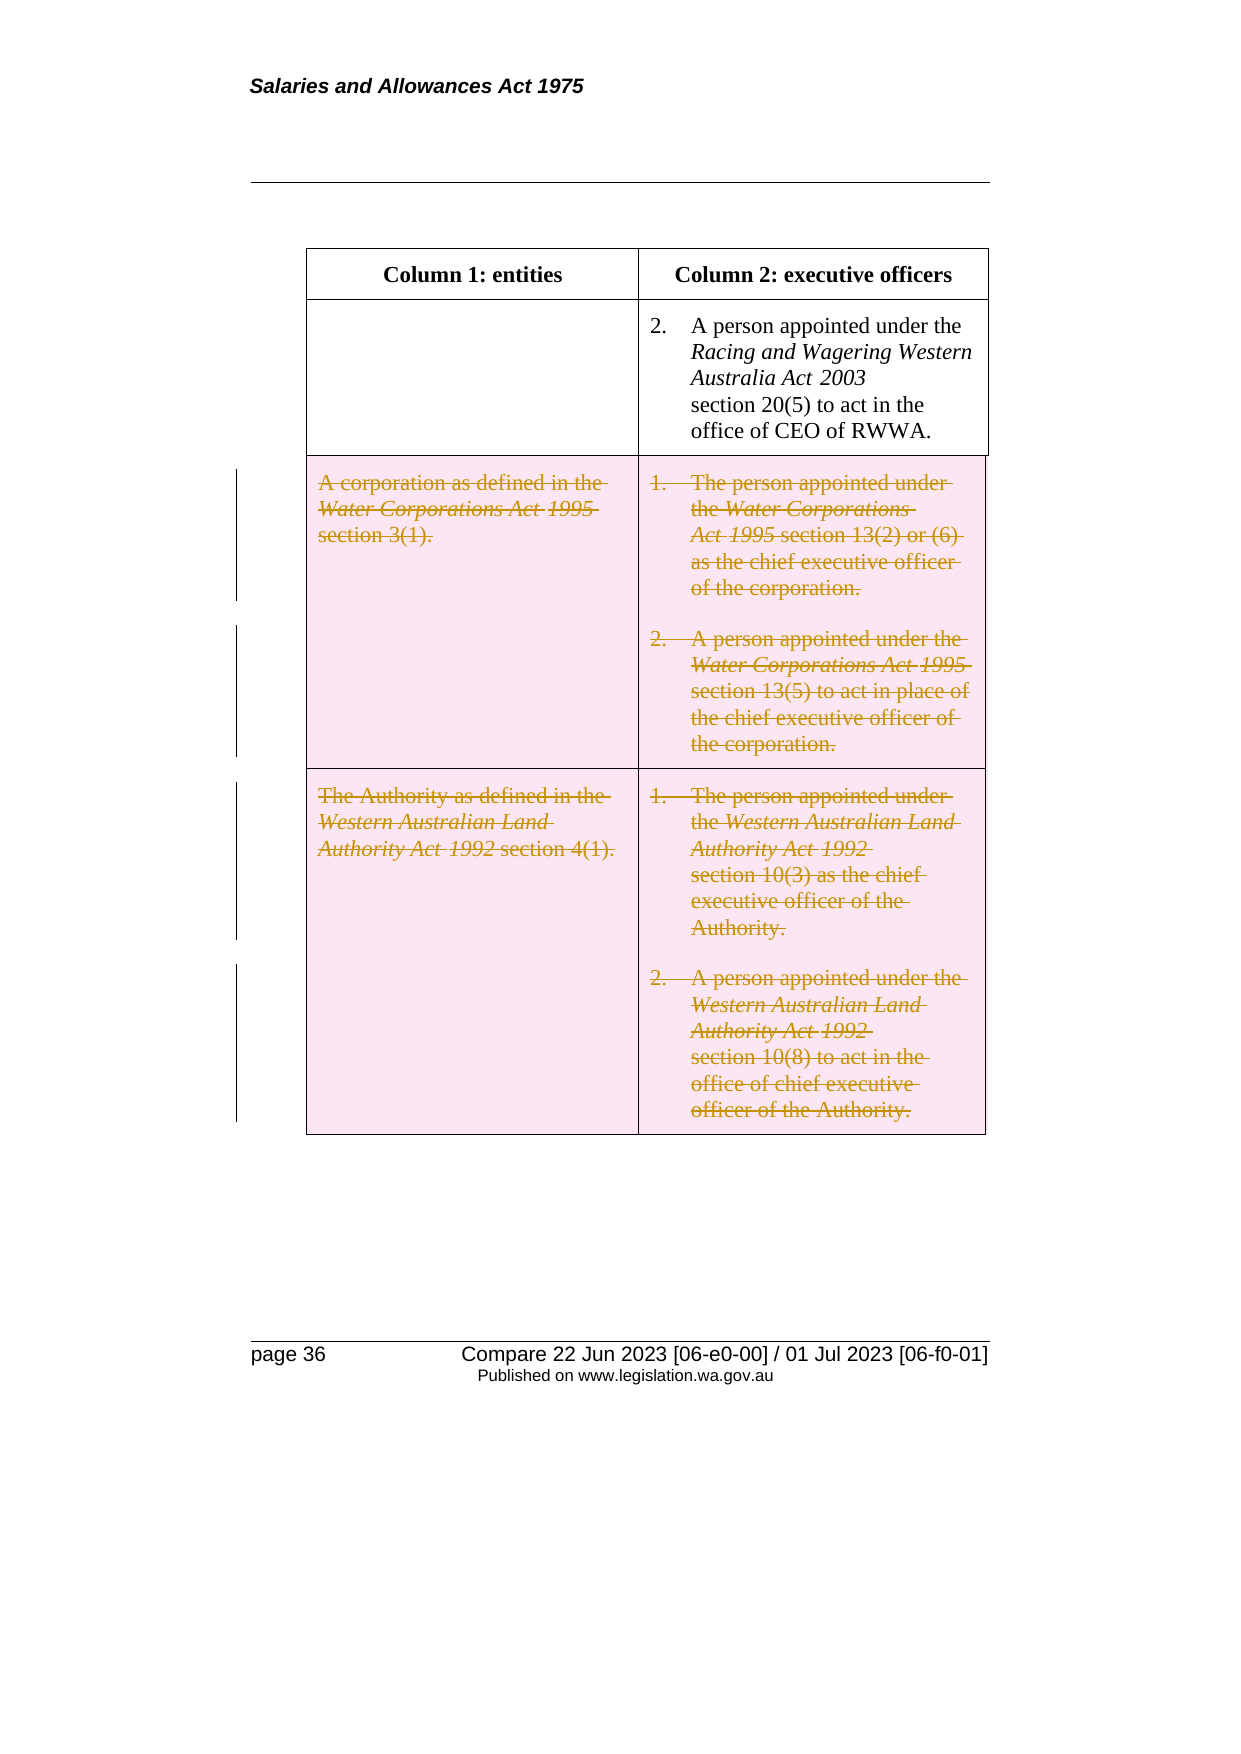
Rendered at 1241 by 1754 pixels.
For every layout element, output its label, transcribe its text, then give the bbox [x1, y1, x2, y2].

table_header Column 2: executive officers [639, 249, 988, 299]
table_cell [307, 300, 638, 455]
table_cell 2. A person appointed under the Racing and Wagering Western Australia Act 2003 section 20(5) to act in the office of CEO of RWWA. [639, 300, 988, 455]
table_header Column 1: entities [307, 249, 638, 299]
